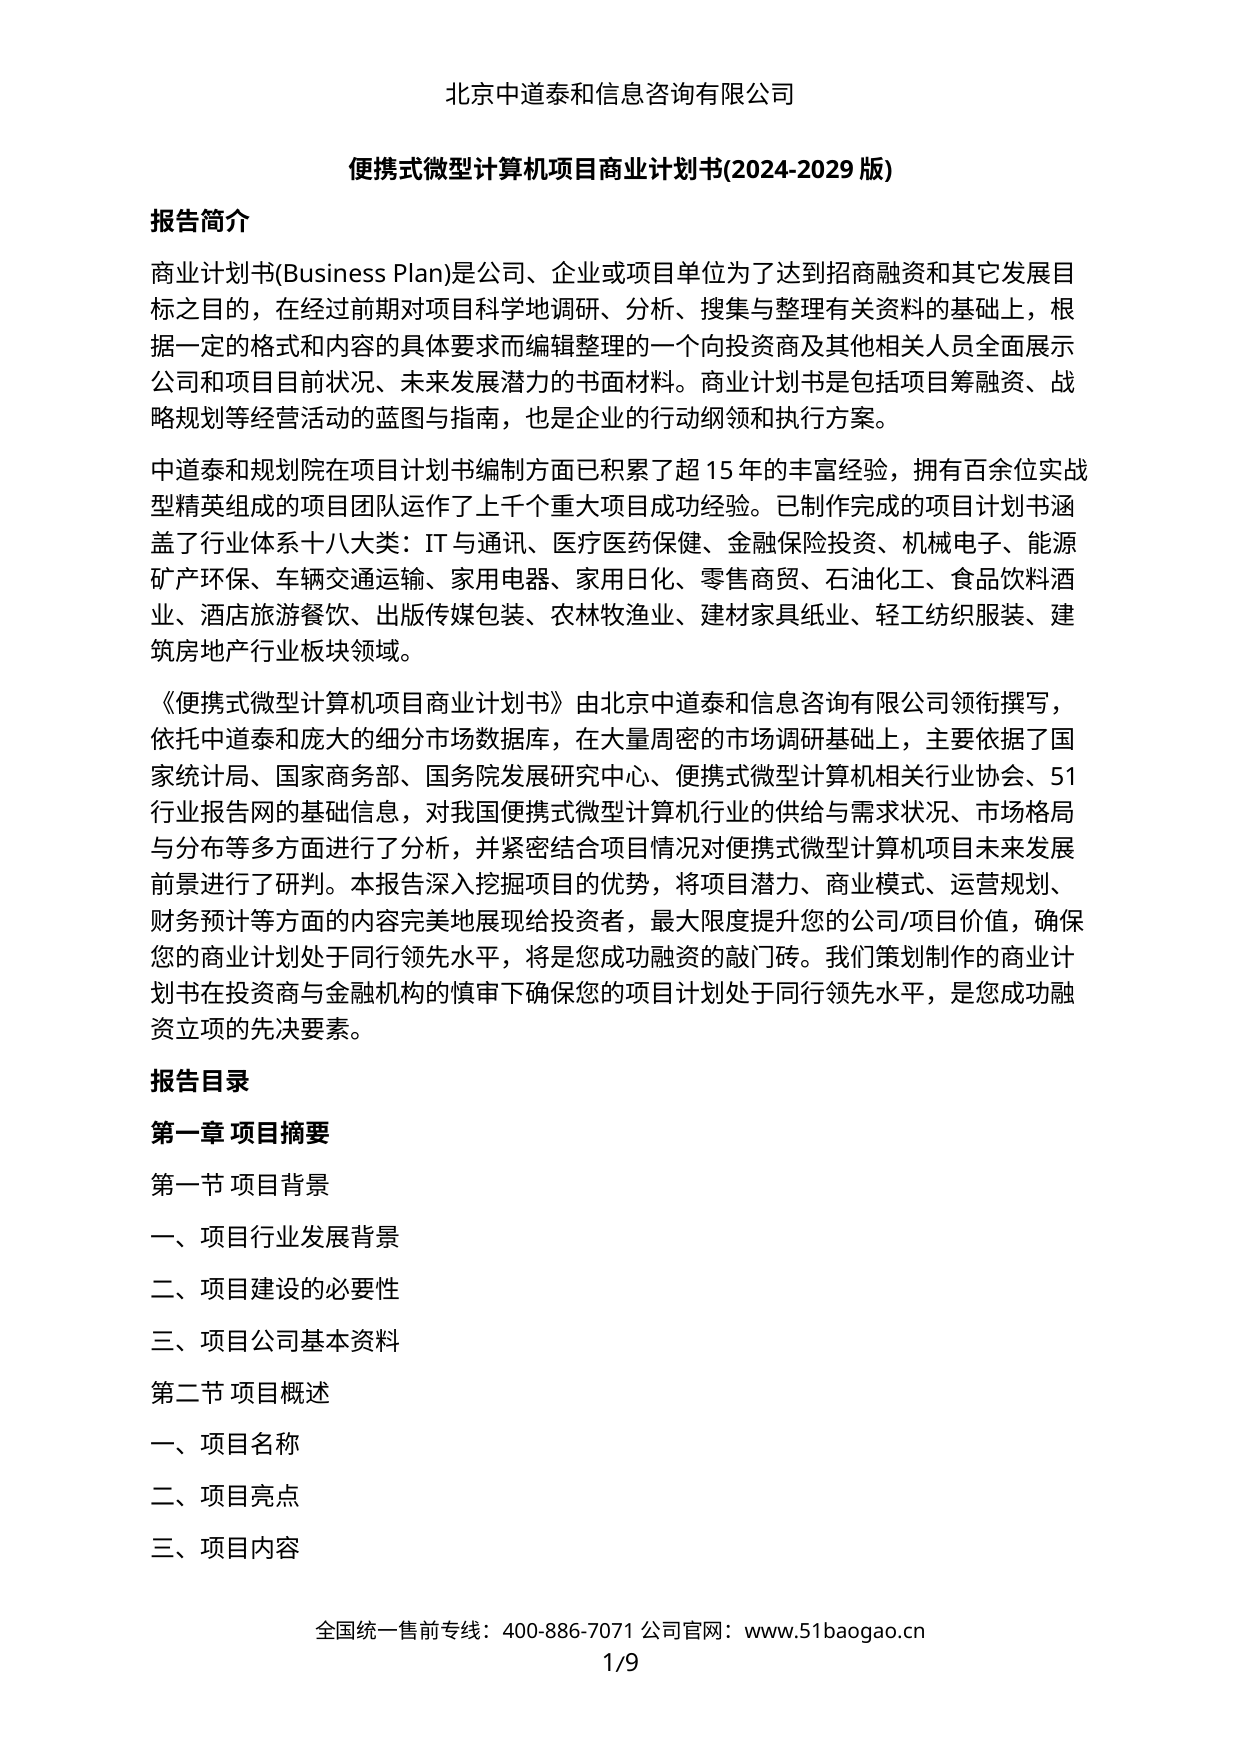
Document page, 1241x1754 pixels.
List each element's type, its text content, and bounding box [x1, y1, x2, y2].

text 一、项目行业发展背景 [150, 1217, 1090, 1254]
text 三、项目公司基本资料 [150, 1321, 1090, 1357]
text 二、项目亮点 [150, 1477, 1090, 1513]
text 二、项目建设的必要性 [150, 1269, 1090, 1306]
text 一、项目名称 [150, 1425, 1090, 1461]
text 商业计划书(Business Plan)是公司、企业或项目单位为了达到招商融资和其它发展目标之目的，在经过前期对项目科学地调研、分析、搜集与整理有关资料的基础上，根据一定的格式和内容的具体要求而编辑整理的一个向投资商及其他相关人员全面展示公司和项目目前状况、未来发展潜力的书面材料。商业计划书是包括项目筹融资、战略规划等经营活动的蓝图与指南，也是企业的行动纲领和执行方案。 [150, 254, 1090, 435]
text 《便携式微型计算机项目商业计划书》由北京中道泰和信息咨询有限公司领衔撰写，依托中道泰和庞大的细分市场数据库，在大量周密的市场调研基础上，主要依据了国家统计局、国家商务部、国务院发展研究中心、便携式微型计算机相关行业协会、51行业报告网的基础信息，对我国便携式微型计算机行业的供给与需求状况、市场格局与分布等多方面进行了分析，并紧密结合项目情况对便携式微型计算机项目未来发展前景进行了研判。本报告深入挖掘项目的优势，将项目潜力、商业模式、运营规划、财务预计等方面的内容完美地展现给投资者，最大限度提升您的公司/项目价值，确保您的商业计划处于同行领先水平，将是您成功融资的敲门砖。我们策划制作的商业计划书在投资商与金融机构的慎审下确保您的项目计划处于同行领先水平，是您成功融资立项的先决要素。 [150, 684, 1090, 1046]
text 便携式微型计算机项目商业计划书(2024-2029版) [150, 150, 1090, 186]
text 报告目录 [150, 1062, 1090, 1098]
text 第二节 项目概述 [150, 1373, 1090, 1409]
text 第一章 项目摘要 [150, 1114, 1090, 1150]
text 第一节 项目背景 [150, 1166, 1090, 1202]
text 中道泰和规划院在项目计划书编制方面已积累了超15年的丰富经验，拥有百余位实战型精英组成的项目团队运作了上千个重大项目成功经验。已制作完成的项目计划书涵盖了行业体系十八大类：IT与通讯、医疗医药保健、金融保险投资、机械电子、能源矿产环保、车辆交通运输、家用电器、家用日化、零售商贸、石油化工、食品饮料酒业、酒店旅游餐饮、出版传媒包装、农林牧渔业、建材家具纸业、轻工纺织服装、建筑房地产行业板块领域。 [150, 451, 1090, 668]
text 三、项目内容 [150, 1529, 1090, 1565]
text 报告简介 [150, 202, 1090, 238]
